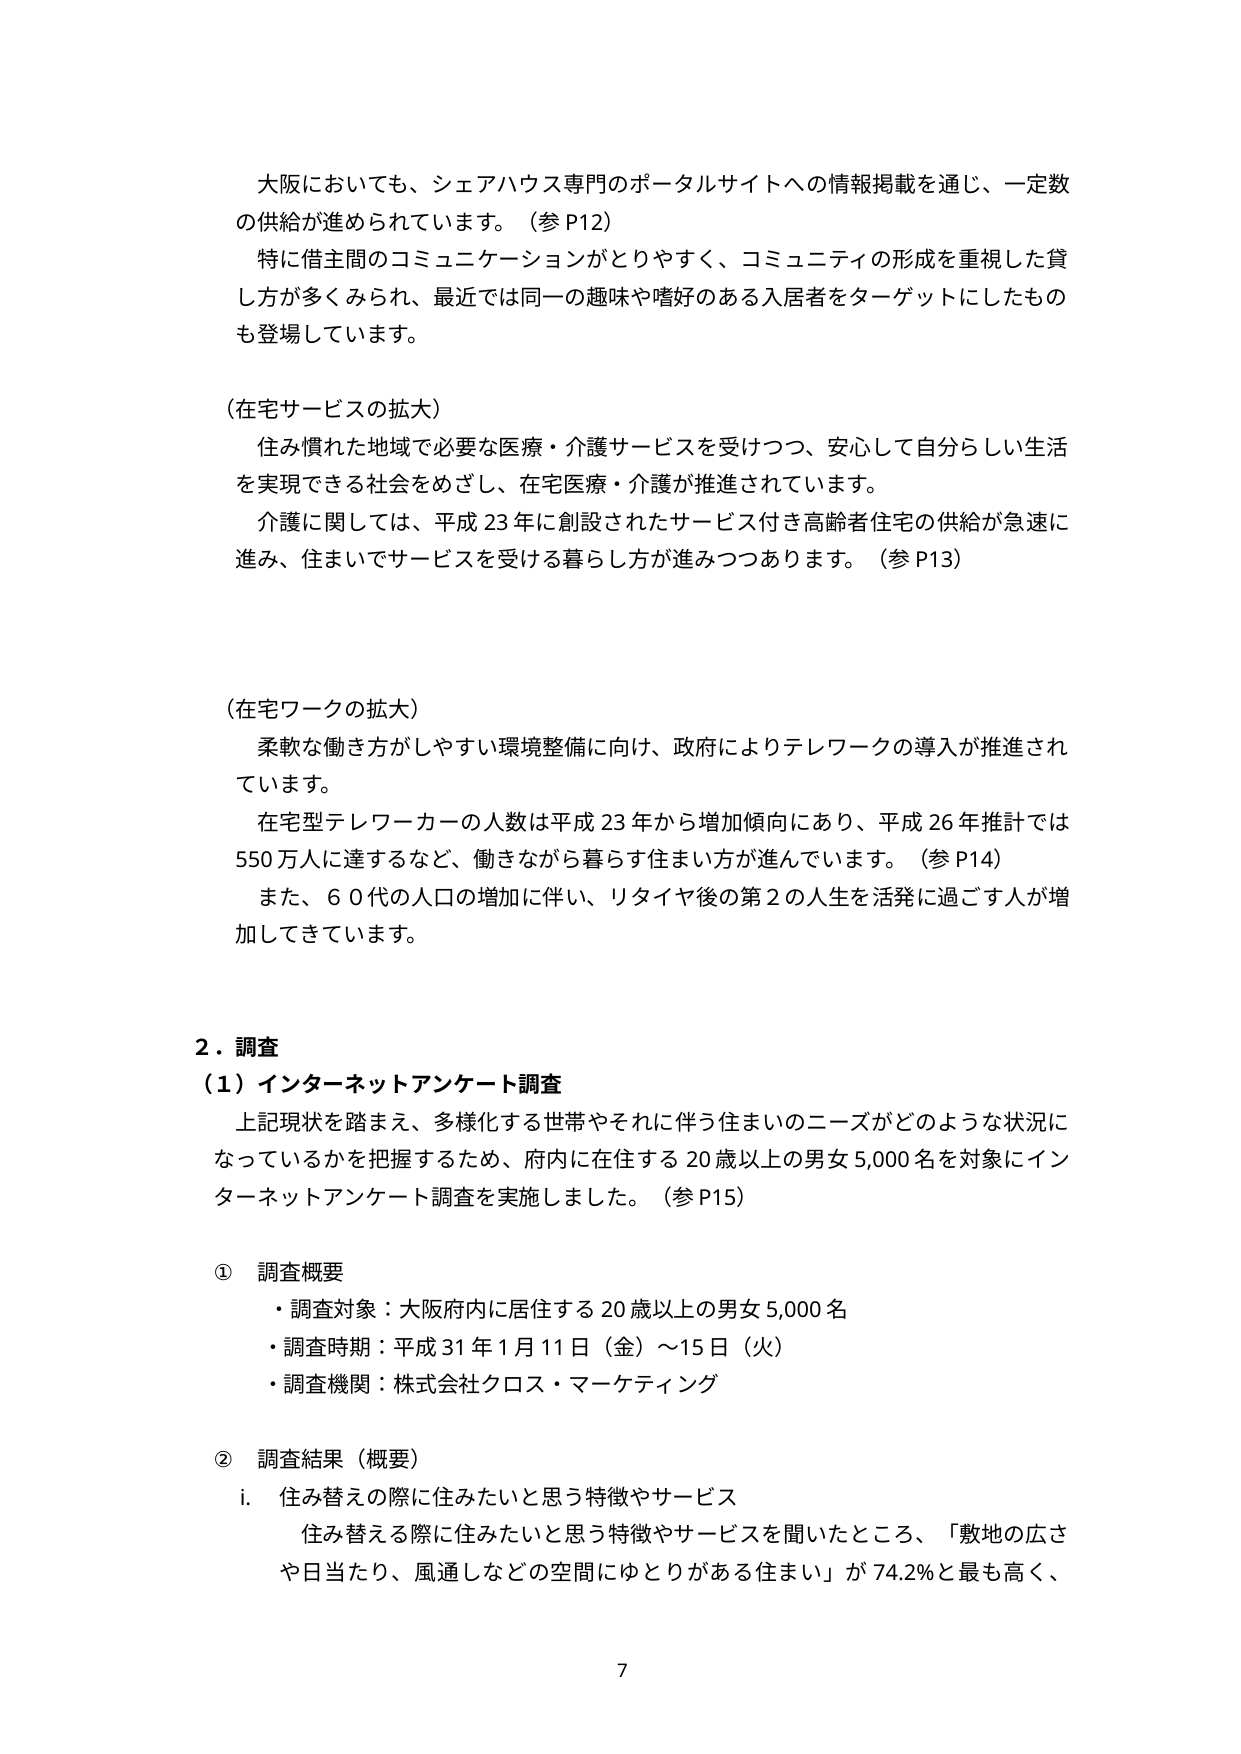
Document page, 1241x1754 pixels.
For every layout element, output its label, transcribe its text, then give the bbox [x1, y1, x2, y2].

text （１）インターネットアンケート調査 [148, 1064, 1071, 1102]
text ２．調査 [148, 1027, 1071, 1064]
text 介護に関しては、平成23年に創設されたサービス付き高齢者住宅の供給が急速に進み、住まいでサービスを受ける暮らし方が進みつつあります。（参P13） [235, 502, 1071, 577]
text 特に借主間のコミュニケーションがとりやすく、コミュニティの形成を重視した貸し方が多くみられ、最近では同一の趣味や嗜好のある入居者をターゲットにしたものも登場しています。 [235, 239, 1071, 352]
text 大阪においても、シェアハウス専門のポータルサイトへの情報掲載を通じ、一定数の供給が進められています。（参P12） [235, 164, 1071, 239]
text ・調査機関：株式会社クロス・マーケティング [213, 1364, 1071, 1402]
text 住み慣れた地域で必要な医療・介護サービスを受けつつ、安心して自分らしい生活を実現できる社会をめざし、在宅医療・介護が推進されています。 [235, 427, 1071, 502]
list 住み替えの際に住みたいと思う特徴やサービス [251, 1477, 1071, 1514]
text （在宅ワークの拡大） [148, 689, 1092, 727]
text （在宅サービスの拡大） [148, 389, 1092, 427]
text 柔軟な働き方がしやすい環境整備に向け、政府によりテレワークの導入が推進されています。 [235, 727, 1071, 802]
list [279, 1514, 1071, 1589]
text 在宅型テレワーカーの人数は平成23年から増加傾向にあり、平成26年推計では550万人に達するなど、働きながら暮らす住まい方が進んでいます。（参P14） [235, 802, 1071, 877]
text ・調査対象：大阪府内に居住する20歳以上の男女5,000名 [213, 1289, 1071, 1327]
list 調査概要 [213, 1252, 1071, 1289]
text 上記現状を踏まえ、多様化する世帯やそれに伴う住まいのニーズがどのような状況になっているかを把握するため、府内に在住する20歳以上の男女5,000名を対象にインターネットアンケート調査を実施しました。（参P15） [213, 1102, 1071, 1214]
list 調査結果（概要） [213, 1439, 1071, 1477]
text また、６０代の人口の増加に伴い、リタイヤ後の第２の人生を活発に過ごす人が増加してきています。 [235, 877, 1071, 952]
text ・調査時期：平成31年1月11日（金）～15日（火） [213, 1327, 1071, 1364]
